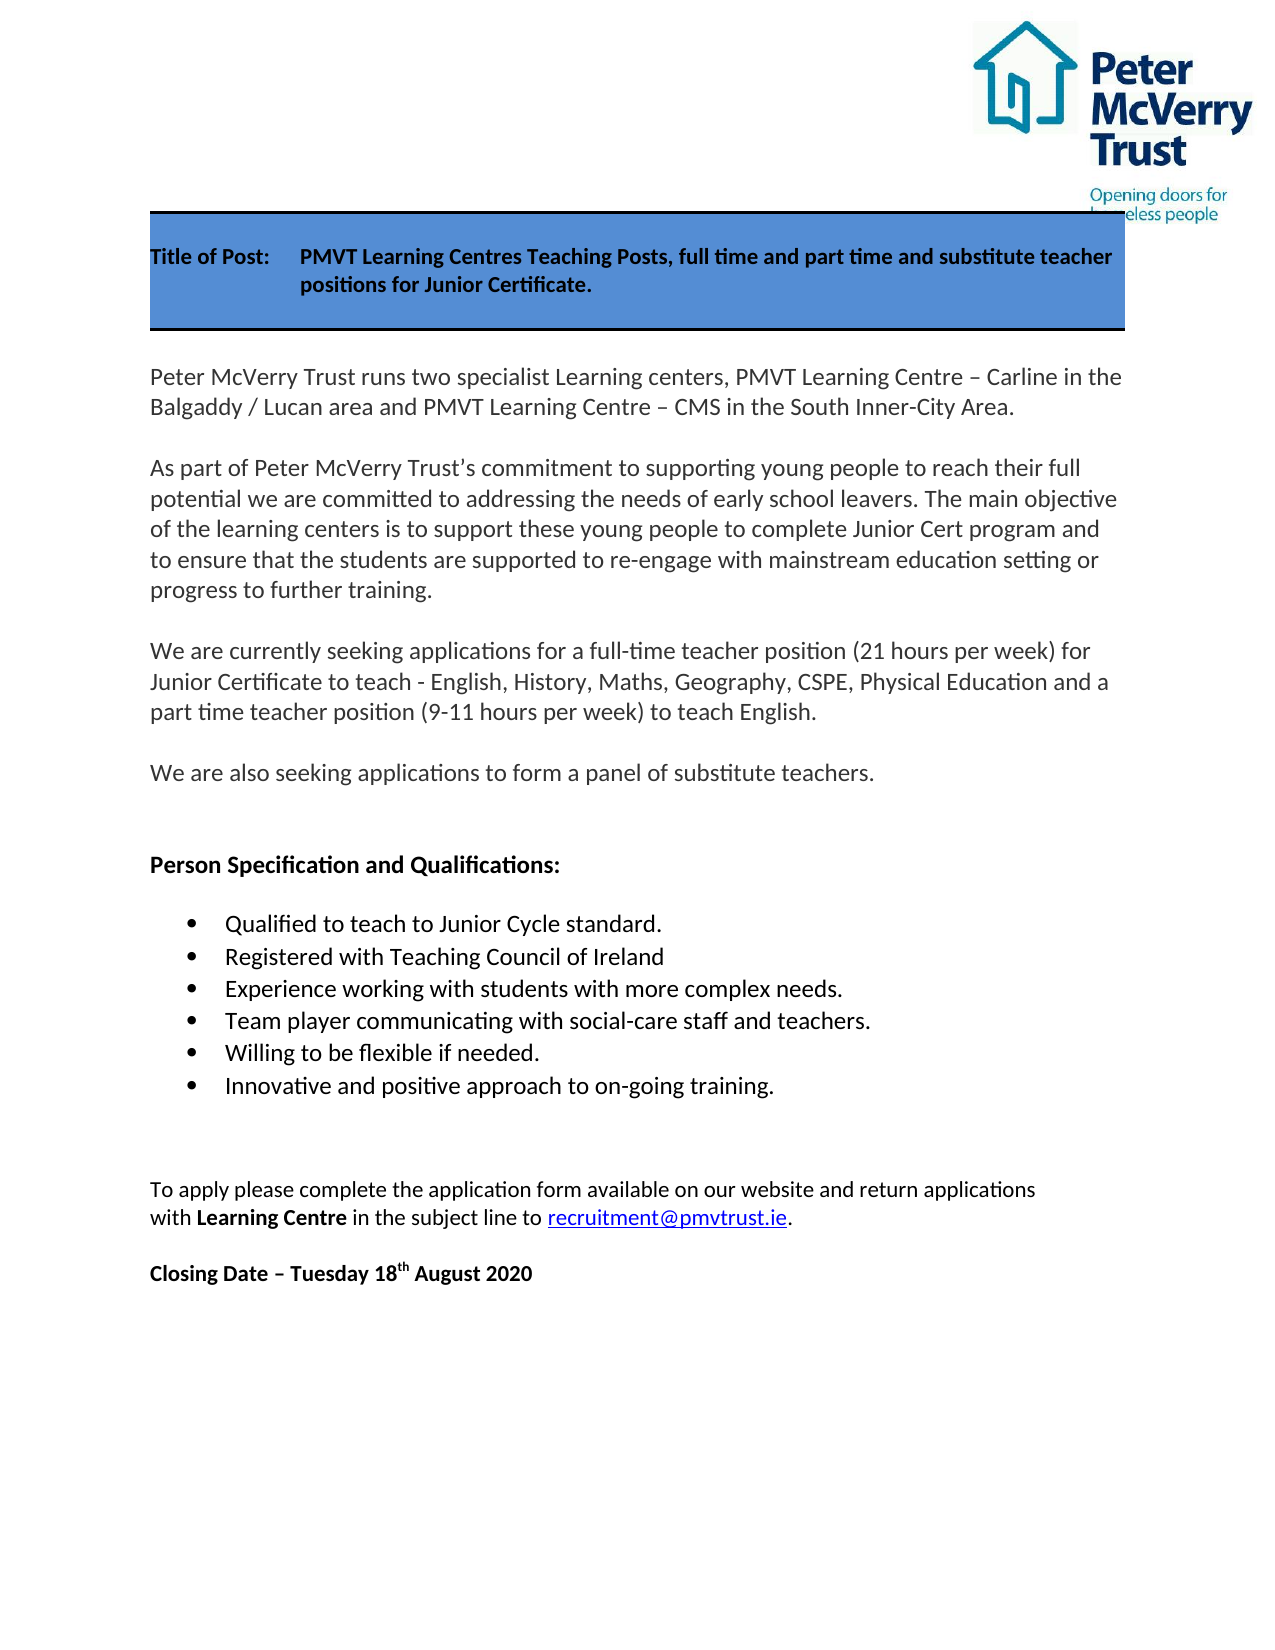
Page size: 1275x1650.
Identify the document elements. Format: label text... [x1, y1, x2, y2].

text We are also seeking applications to form a panel of substitute teachers. [150, 758, 1125, 788]
list Innovative and positive approach to on-going training. [187, 1070, 1125, 1100]
text Title of Post: PMVT Learning Centres Teaching Posts, full time and part time and substitute teacher positions for Junior Certificate. [150, 242, 1125, 298]
text To apply please complete the application form available on our website and return applications [150, 1175, 1125, 1203]
list Team player communicating with social-care staff and teachers. [187, 1005, 1125, 1036]
list Registered with Teaching Council of Ireland [187, 941, 1125, 971]
list Willing to be flexible if needed. [187, 1038, 1125, 1068]
text Peter McVerry Trust runs two specialist Learning centers, PMVT Learning Centre – Carline in the Balgaddy / Lucan area and PMVT Learning Centre – CMS in the South Inner-City Area. [150, 361, 1125, 422]
text Person Specification and Qualifications: [150, 849, 1125, 908]
list Experience working with students with more complex needs. [187, 973, 1125, 1003]
list Qualified to teach to Junior Cycle standard. [187, 908, 1125, 939]
text Closing Date – Tuesday 18th August 2020 [150, 1259, 1125, 1287]
text with Learning Centre in the subject line to recruitment@pmvtrust.ie. [150, 1203, 1125, 1231]
text We are currently seeking applications for a full-time teacher position (21 hours per week) for Junior Certificate to teach - English, History, Maths, Geography, CSPE, Physical Education and a part time teacher position (9-11 hours per week) to teach English. [150, 636, 1125, 727]
picture [938, 0, 1275, 252]
text As part of Peter McVerry Trust’s commitment to supporting young people to reach their full potential we are committed to addressing the needs of early school leavers. The main objective of the learning centers is to support these young people to complete Junior Cert program and to ensure that the students are supported to re-engage with mainstream education setting or progress to further training. [150, 452, 1125, 605]
